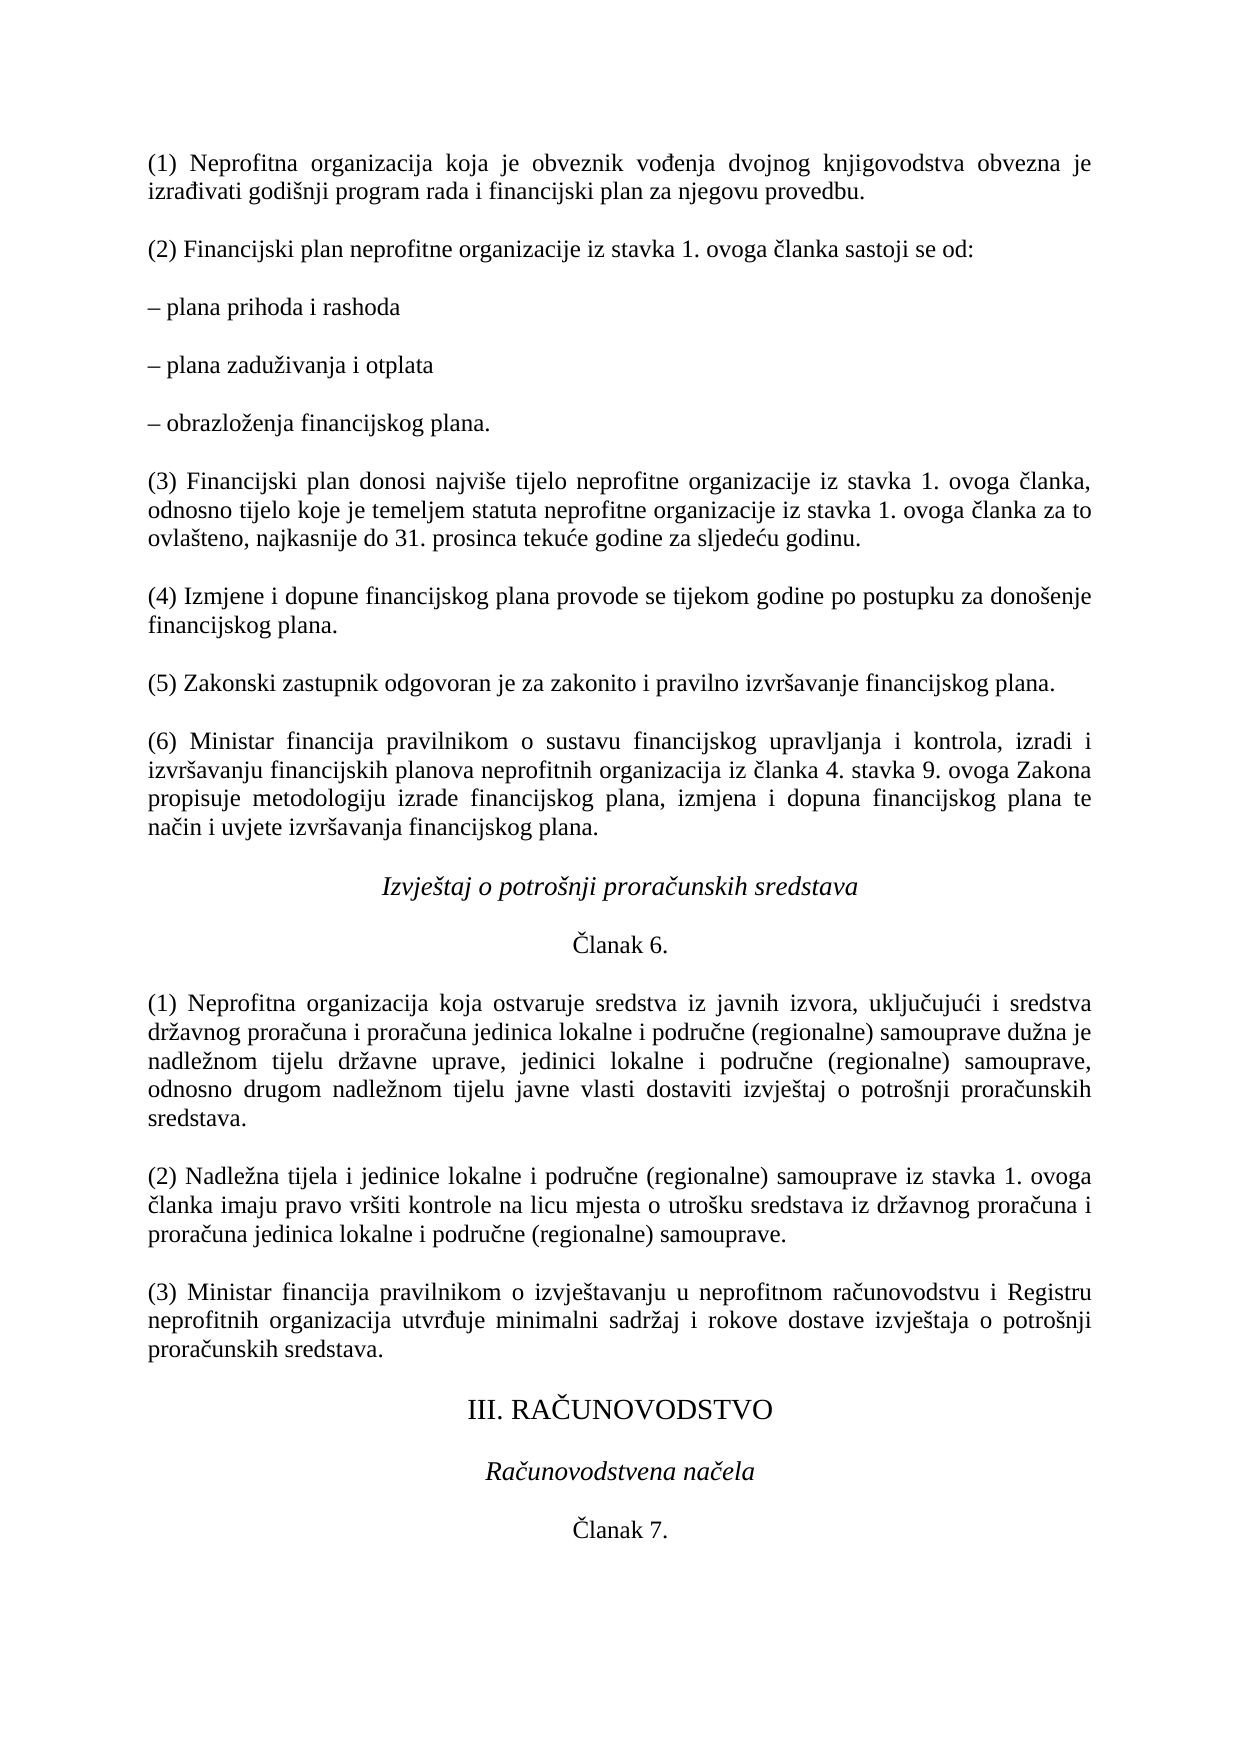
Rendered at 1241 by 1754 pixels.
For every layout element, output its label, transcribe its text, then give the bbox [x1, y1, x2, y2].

text III. RAČUNOVODSTVO [148, 1392, 1093, 1426]
text – plana prihoda i rashoda [148, 292, 1093, 321]
text Računovodstvena načela [148, 1455, 1093, 1486]
text – plana zaduživanja i otplata [148, 350, 1093, 379]
text Izvještaj o potrošnji proračunskih sredstava [148, 870, 1093, 901]
text (3) Ministar financija pravilnikom o izvještavanju u neprofitnom računovodstvu i Registru neprofitnih organizacija utvrđuje minimalni sadržaj i rokove dostave izvještaja o potrošnji proračunskih sredstava. [148, 1277, 1093, 1363]
text (2) Nadležna tijela i jedinice lokalne i područne (regionalne) samouprave iz stavka 1. ovoga članka imaju pravo vršiti kontrole na licu mjesta o utrošku sredstava iz državnog proračuna i proračuna jedinica lokalne i područne (regionalne) samouprave. [148, 1161, 1093, 1247]
text (6) Ministar financija pravilnikom o sustavu financijskog upravljanja i kontrola, izradi i izvršavanju financijskih planova neprofitnih organizacija iz članka 4. stavka 9. ovoga Zakona propisuje metodologiju izrade financijskog plana, izmjena i dopuna financijskog plana te način i uvjete izvršavanja financijskog plana. [148, 726, 1093, 841]
text (1) Neprofitna organizacija koja je obveznik vođenja dvojnog knjigovodstva obvezna je izrađivati godišnji program rada i financijski plan za njegovu provedbu. [148, 148, 1093, 205]
text (4) Izmjene i dopune financijskog plana provode se tijekom godine po postupku za donošenje financijskog plana. [148, 581, 1093, 639]
text Članak 7. [148, 1515, 1093, 1544]
text (5) Zakonski zastupnik odgovoran je za zakonito i pravilno izvršavanje financijskog plana. [148, 668, 1093, 697]
text Članak 6. [148, 930, 1093, 959]
text – obrazloženja financijskog plana. [148, 408, 1093, 437]
text (1) Neprofitna organizacija koja ostvaruje sredstva iz javnih izvora, uključujući i sredstva državnog proračuna i proračuna jedinica lokalne i područne (regionalne) samouprave dužna je nadležnom tijelu državne uprave, jedinici lokalne i područne (regionalne) samouprave, odnosno drugom nadležnom tijelu javne vlasti dostaviti izvještaj o potrošnji proračunskih sredstava. [148, 988, 1093, 1132]
text (3) Financijski plan donosi najviše tijelo neprofitne organizacije iz stavka 1. ovoga članka, odnosno tijelo koje je temeljem statuta neprofitne organizacije iz stavka 1. ovoga članka za to ovlašteno, najkasnije do 31. prosinca tekuće godine za sljedeću godinu. [148, 466, 1093, 552]
text (2) Financijski plan neprofitne organizacije iz stavka 1. ovoga članka sastoji se od: [148, 234, 1093, 263]
